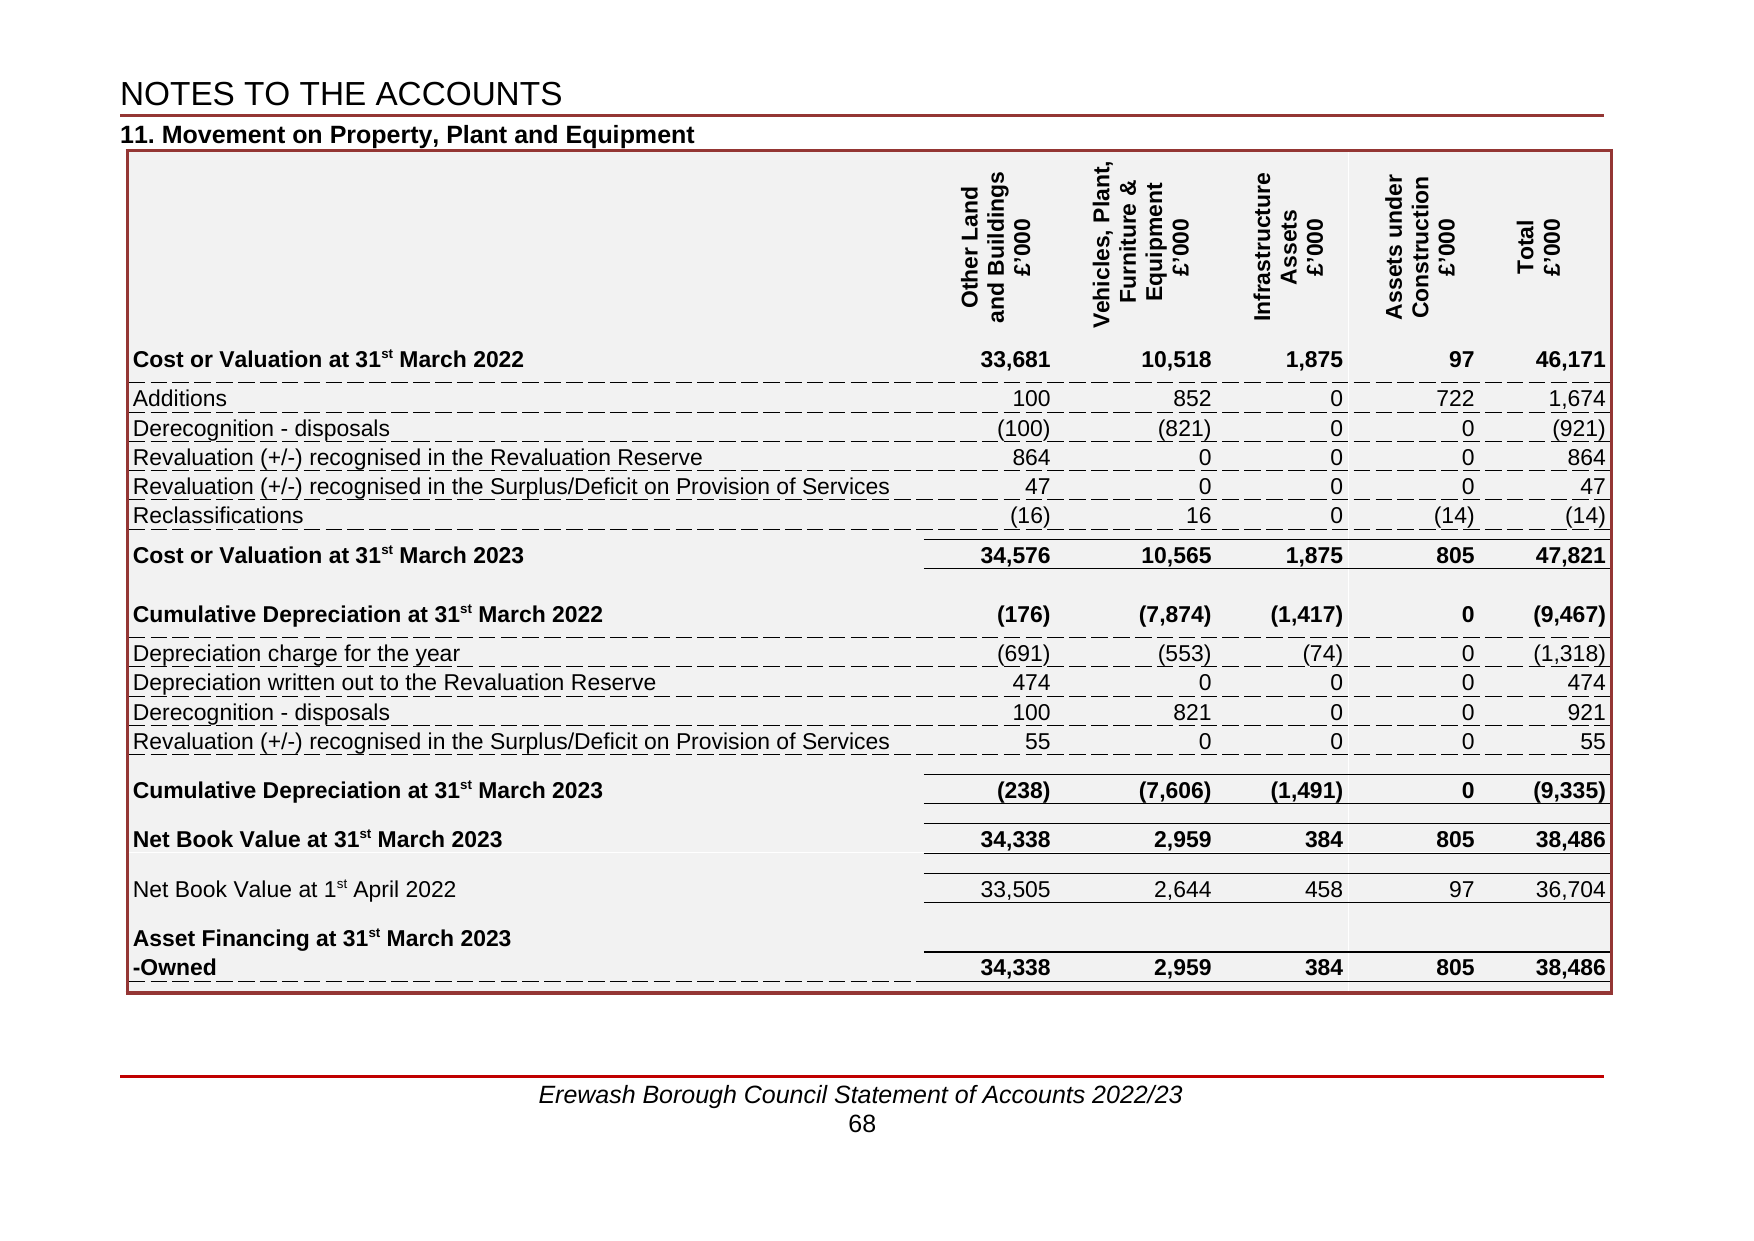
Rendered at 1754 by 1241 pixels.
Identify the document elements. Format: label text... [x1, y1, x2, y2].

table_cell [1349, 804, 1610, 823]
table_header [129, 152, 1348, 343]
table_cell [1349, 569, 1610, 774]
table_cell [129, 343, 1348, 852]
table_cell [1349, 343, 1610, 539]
text 11. Movement on Property, Plant and Equipment [120, 120, 1604, 149]
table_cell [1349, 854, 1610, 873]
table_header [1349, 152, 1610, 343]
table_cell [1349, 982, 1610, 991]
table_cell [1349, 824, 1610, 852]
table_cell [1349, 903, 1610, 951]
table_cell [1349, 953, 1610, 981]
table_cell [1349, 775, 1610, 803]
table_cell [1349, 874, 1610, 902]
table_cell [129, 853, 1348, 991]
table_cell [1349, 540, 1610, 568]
